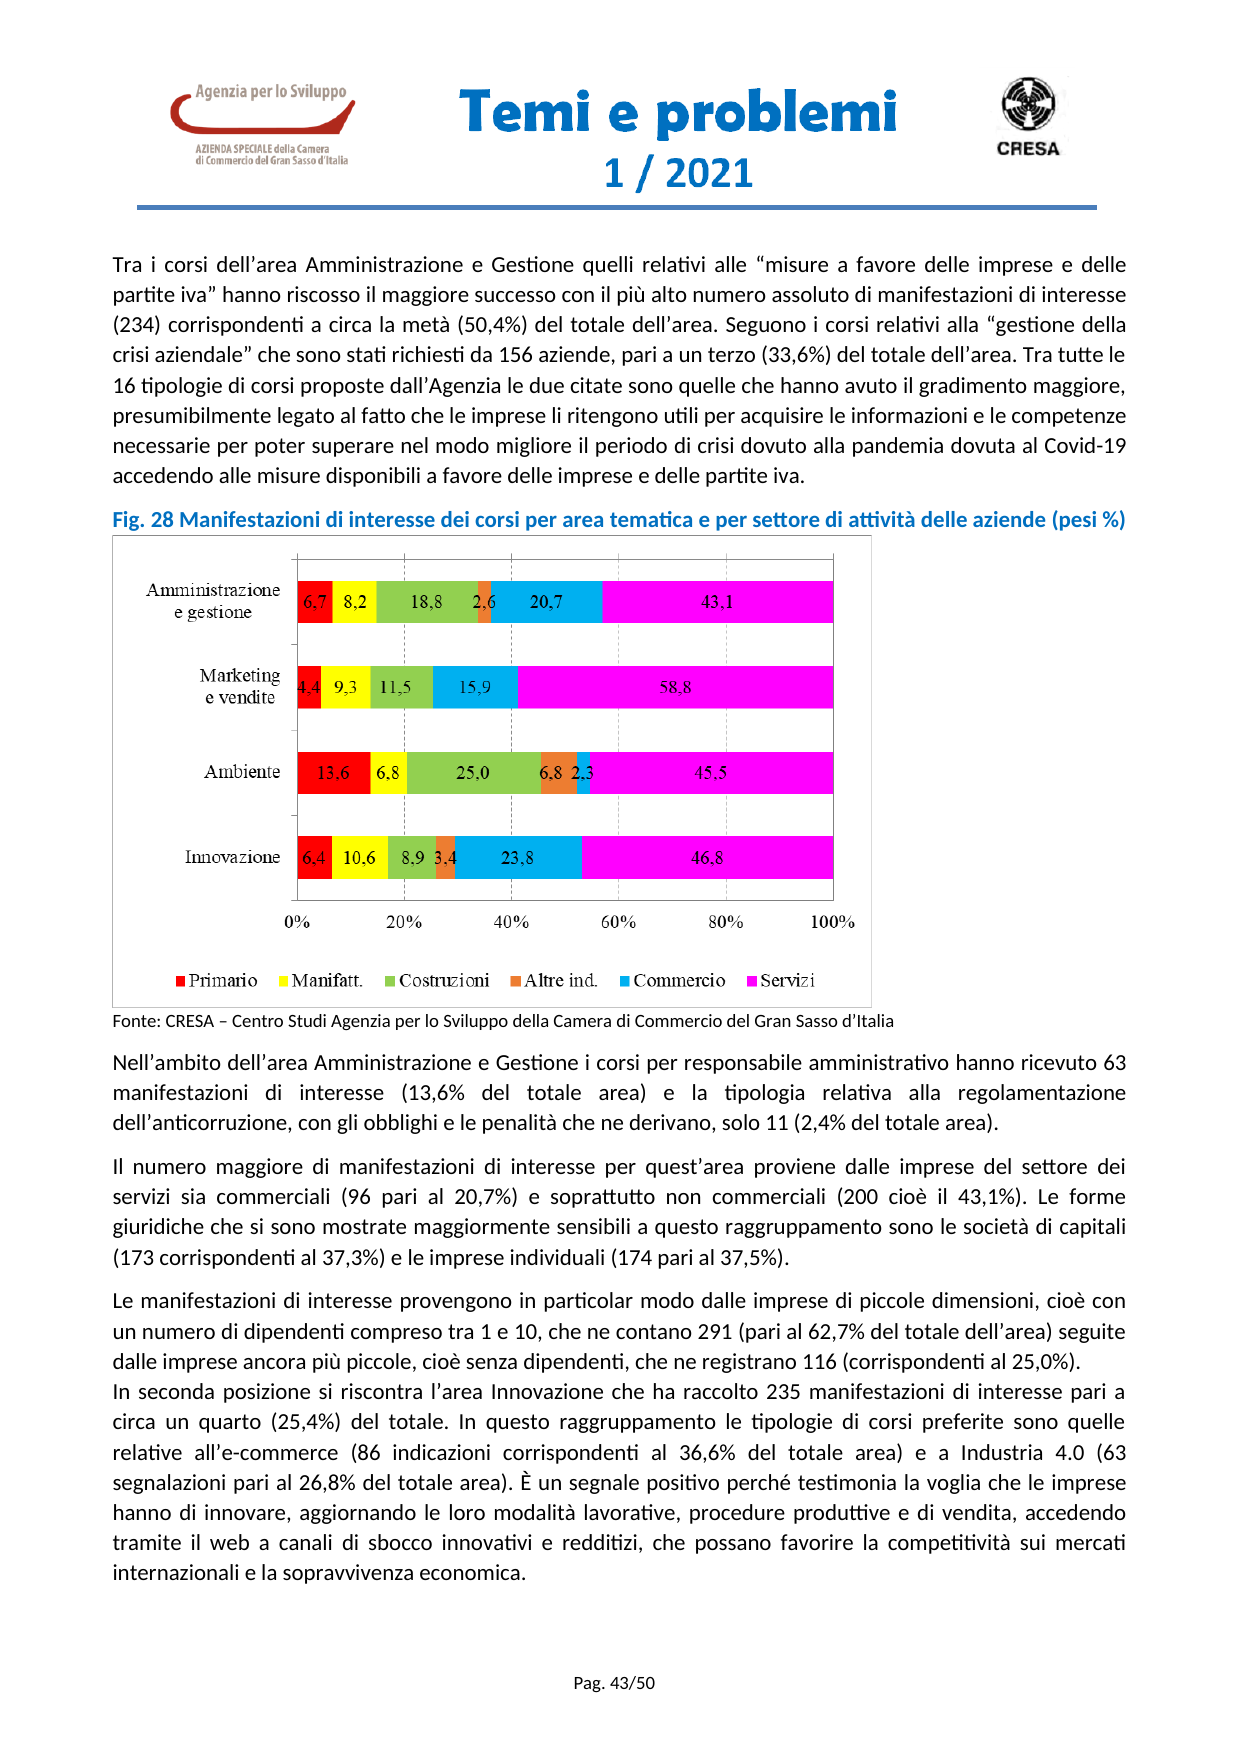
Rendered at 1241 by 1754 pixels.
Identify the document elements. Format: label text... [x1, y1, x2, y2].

text Fig. 28 Manifestazioni di interesse dei corsi per area tematica e per settore di attività delle aziende (pesi %) [112, 505, 1128, 533]
text Fonte: CRESA – Centro Studi Agenzia per lo Sviluppo della Camera di Commercio del Gran Sasso d’Italia [112, 1009, 1128, 1032]
text In seconda posizione si riscontra l’area Innovazione che ha raccolto 235 manifestazioni di interesse pari a circa un quarto (25,4%) del totale. In questo raggruppamento le tipologie di corsi preferite sono quelle relative all’e-commerce (86 indicazioni corrispondenti al 36,6% del totale area) e a Industria 4.0 (63 segnalazioni pari al 26,8% del totale area). È un segnale positivo perché testimonia la voglia che le imprese hanno di innovare, aggiornando le loro modalità lavorative, procedure produttive e di vendita, accedendo tramite il web a canali di sbocco innovativi e redditizi, che possano favorire la competitività sui mercati internazionali e la sopravvivenza economica. [112, 1377, 1128, 1586]
picture [112, 45, 1122, 220]
picture [112, 535, 872, 1008]
text Il numero maggiore di manifestazioni di interesse per quest’area proviene dalle imprese del settore dei servizi sia commerciali (96 pari al 20,7%) e soprattutto non commerciali (200 cioè il 43,1%). Le forme giuridiche che si sono mostrate maggiormente sensibili a questo raggruppamento sono le società di capitali (173 corrispondenti al 37,3%) e le imprese individuali (174 pari al 37,5%). [112, 1152, 1128, 1271]
text Le manifestazioni di interesse provengono in particolar modo dalle imprese di piccole dimensioni, cioè con un numero di dipendenti compreso tra 1 e 10, che ne contano 291 (pari al 62,7% del totale dell’area) seguite dalle imprese ancora più piccole, cioè senza dipendenti, che ne registrano 116 (corrispondenti al 25,0%). [112, 1287, 1128, 1375]
text Nell’ambito dell’area Amministrazione e Gestione i corsi per responsabile amministrativo hanno ricevuto 63 manifestazioni di interesse (13,6% del totale area) e la tipologia relativa alla regolamentazione dell’anticorruzione, con gli obblighi e le penalità che ne derivano, solo 11 (2,4% del totale area). [112, 1048, 1128, 1136]
text Tra i corsi dell’area Amministrazione e Gestione quelli relativi alle “misure a favore delle imprese e delle partite iva” hanno riscosso il maggiore successo con il più alto numero assoluto di manifestazioni di interesse (234) corrispondenti a circa la metà (50,4%) del totale dell’area. Seguono i corsi relativi alla “gestione della crisi aziendale” che sono stati richiesti da 156 aziende, pari a un terzo (33,6%) del totale dell’area. Tra tutte le 16 tipologie di corsi proposte dall’Agenzia le due citate sono quelle che hanno avuto il gradimento maggiore, presumibilmente legato al fatto che le imprese li ritengono utili per acquisire le informazioni e le competenze necessarie per poter superare nel modo migliore il periodo di crisi dovuto alla pandemia dovuta al Covid-19 accedendo alle misure disponibili a favore delle imprese e delle partite iva. [112, 250, 1128, 489]
